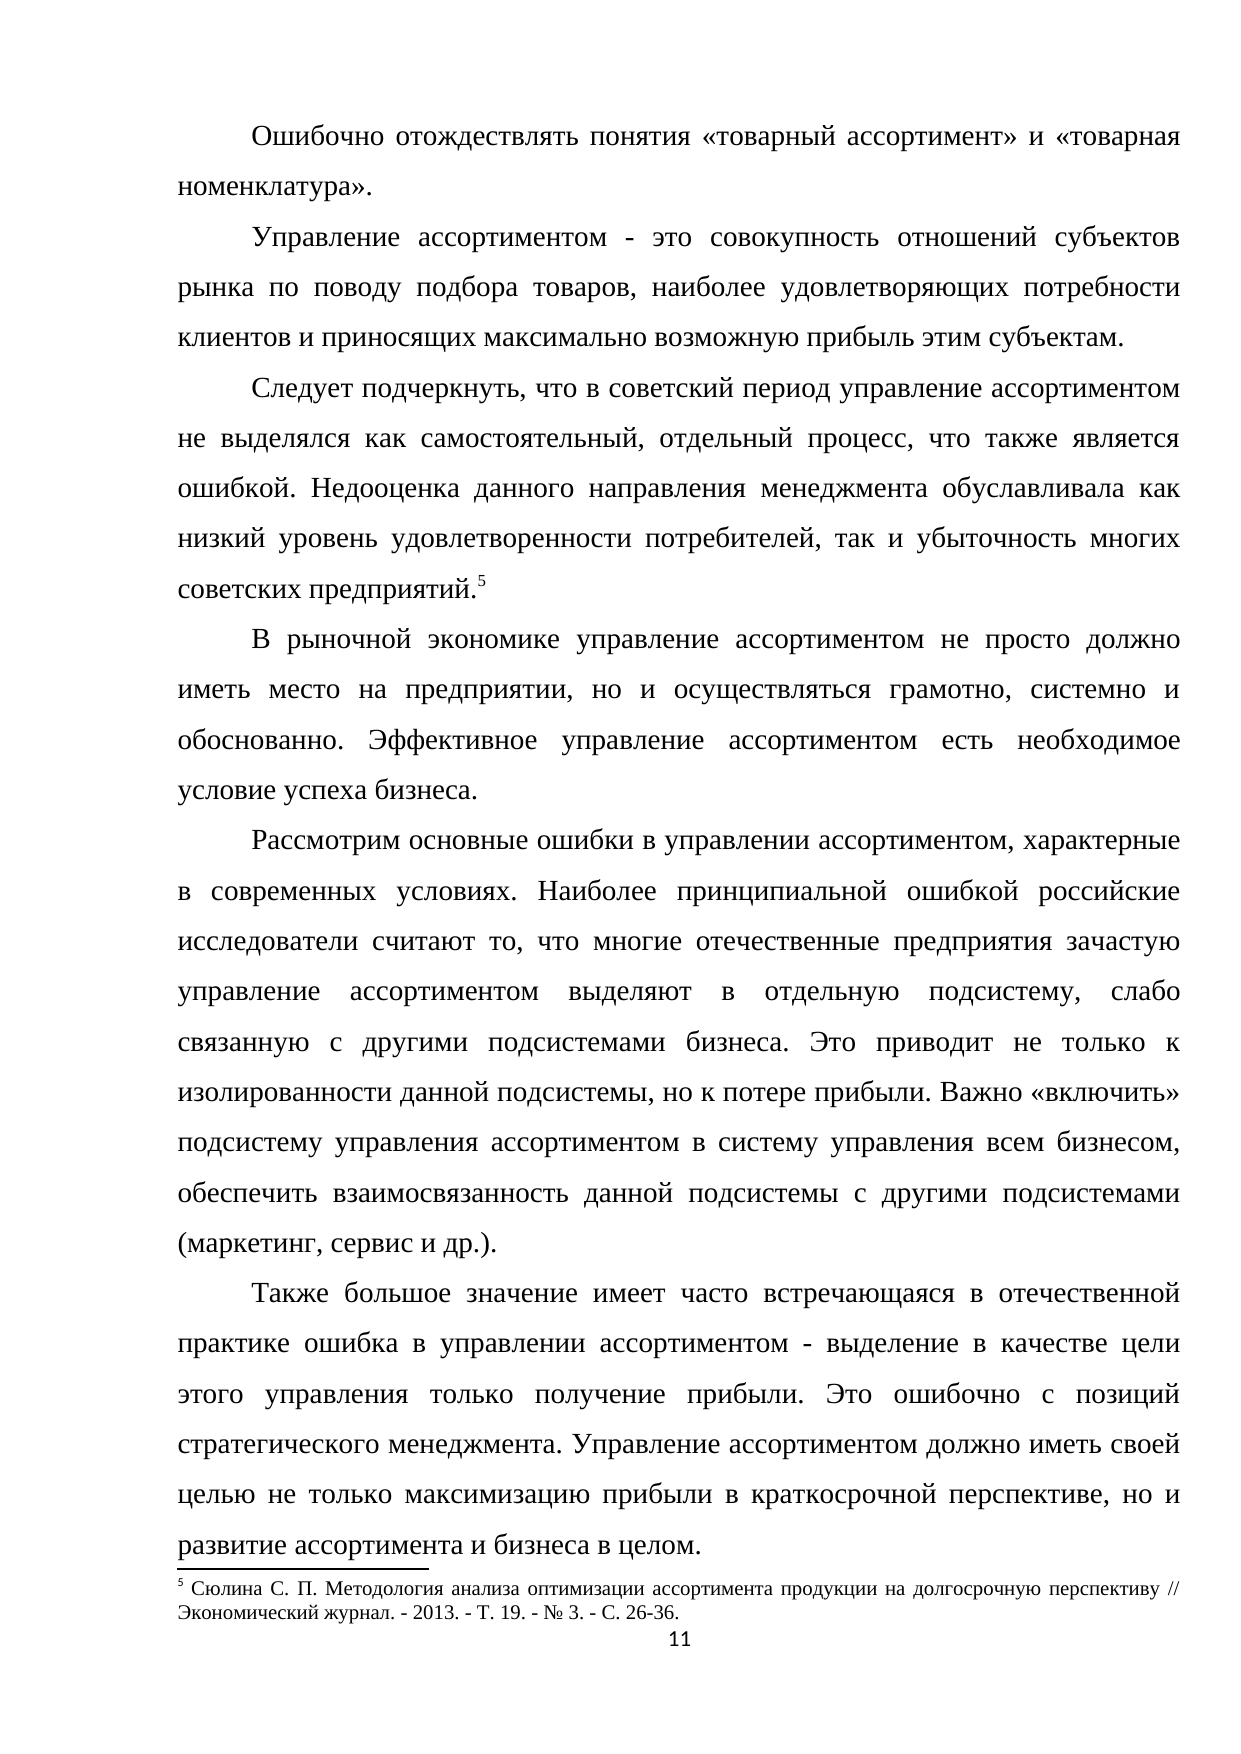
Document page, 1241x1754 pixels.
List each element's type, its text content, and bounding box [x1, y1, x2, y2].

list В рыночной экономике управление ассортиментом не просто должно иметь место на предприятии, но и осуществляться грамотно, системно и обоснованно. Эффективное управление ассортиментом есть необходимое условие успеха бизнеса. [177, 621, 1181, 806]
list Рассмотрим основные ошибки в управлении ассортиментом, характерные в современных условиях. Наиболее принципиальной ошибкой российские исследователи считают то, что многие отечественные предприятия зачастую управление ассортиментом выделяют в отдельную подсистему, слабо связанную с другими подсистемами бизнеса. Это приводит не только к изолированности данной подсистемы, но к потере прибыли. Важно «включить» подсистему управления ассортиментом в систему управления всем бизнесом, обеспечить взаимосвязанность данной подсистемы с другими подсистемами (маркетинг, сервис и др.). [177, 822, 1181, 1258]
list Ошибочно отождествлять понятия «товарный ассортимент» и «товарная номенклатура». [177, 118, 1181, 202]
list Управление ассортиментом - это совокупность отношений субъектов рынка по поводу подбора товаров, наиболее удовлетворяющих потребности клиентов и приносящих максимально возможную прибыль этим субъектам. [177, 219, 1181, 353]
list Следует подчеркнуть, что в советский период управление ассортиментом не выделялся как самостоятельный, отдельный процесс, что также является ошибкой. Недооценка данного направления менеджмента обуславливала как низкий уровень удовлетворенности потребителей, так и убыточность многих советских предприятий. [177, 370, 1181, 604]
list Также большое значение имеет часто встречающаяся в отечественной практике ошибка в управлении ассортиментом - выделение в качестве цели этого управления только получение прибыли. Это ошибочно с позиций стратегического менеджмента. Управление ассортиментом должно иметь своей целью не только максимизацию прибыли в краткосрочной перспективе, но и развитие ассортимента и бизнеса в целом. [177, 1275, 1181, 1560]
